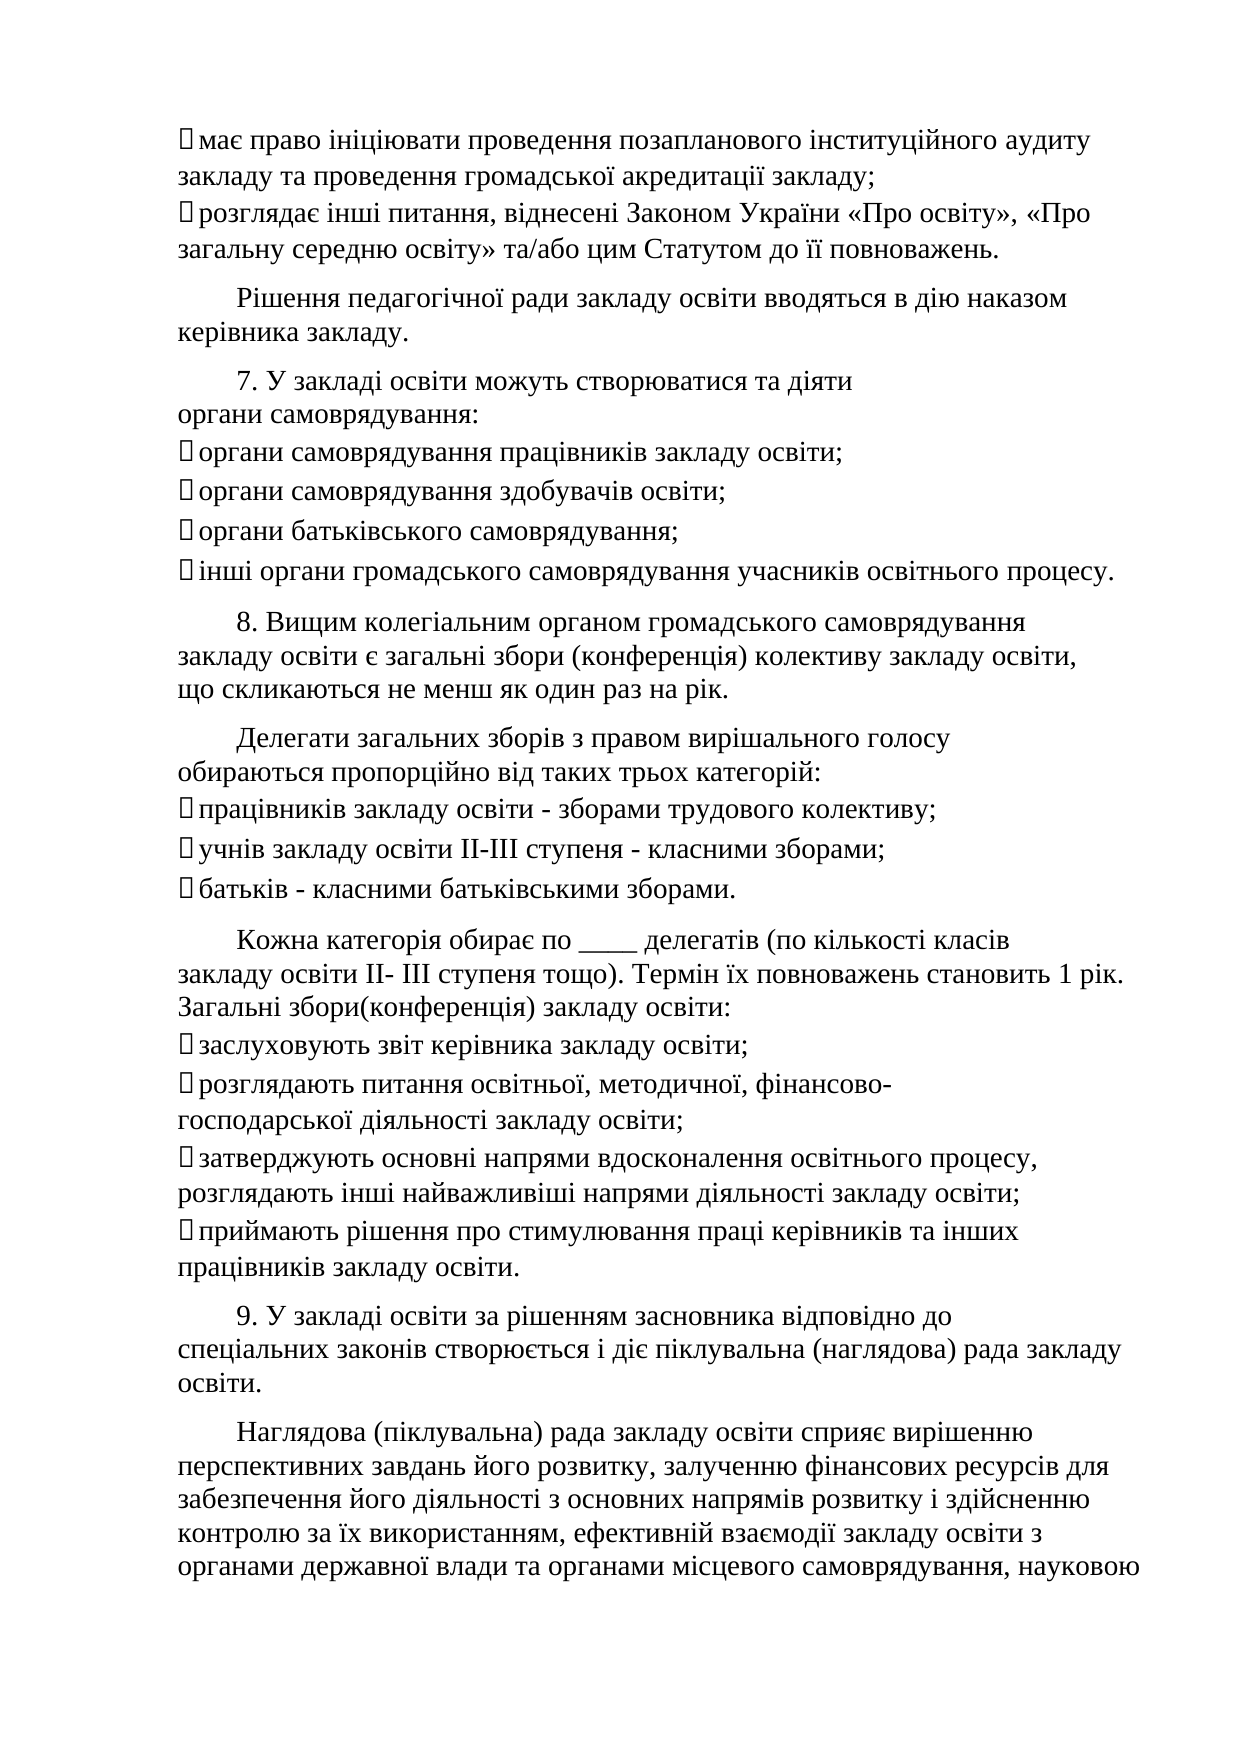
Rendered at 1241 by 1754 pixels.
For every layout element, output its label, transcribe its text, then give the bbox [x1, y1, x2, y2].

text 7. У закладі освіти можуть створюватися та діяти органи самоврядування: [177, 363, 1152, 430]
text  розглядає інші питання, віднесені Законом України «Про освіту», «Про загальну середню освіту» та/або цим Статутом до її повноважень. [177, 191, 1152, 264]
text 8. Вищим колегіальним органом громадського самоврядування закладу освіти є загальні збори (конференція) колективу закладу освіти, що скликаються не менш як один раз на рік. [177, 604, 1152, 705]
text  батьків - класними батьківськими зборами. [177, 867, 1152, 907]
text  заслуховують звіт керівника закладу освіти; [177, 1023, 1152, 1063]
text  приймають рішення про стимулювання праці керівників та інших працівників закладу освіти. [177, 1209, 1152, 1282]
text 9. У закладі освіти за рішенням засновника відповідно до спеціальних законів створюється і діє піклувальна (наглядова) рада закладу освіти. [177, 1298, 1152, 1399]
text  органи самоврядування працівників закладу освіти; [177, 430, 1152, 470]
text Кожна категорія обирає по ____ делегатів (по кількості класів закладу освіти ІІ- ІІІ ступеня тощо). Термін їх повноважень становить 1 рік. Загальні збори(конференція) закладу освіти: [177, 922, 1152, 1023]
text  працівників закладу освіти - зборами трудового колективу; [177, 788, 1152, 827]
text  органи самоврядування здобувачів освіти; [177, 470, 1152, 509]
text  інші органи громадського самоврядування учасників освітнього процесу. [177, 549, 1152, 589]
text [177, 1414, 1152, 1582]
text  органи батьківського самоврядування; [177, 509, 1152, 549]
text  учнів закладу освіти ІІ-ІІІ ступеня - класними зборами; [177, 827, 1152, 867]
text  має право ініціювати проведення позапланового інституційного аудиту закладу та проведення громадської акредитації закладу; [177, 118, 1152, 191]
text Рішення педагогічної ради закладу освіти вводяться в дію наказом керівника закладу. [177, 280, 1152, 347]
text Делегати загальних зборів з правом вирішального голосу обираються пропорційно від таких трьох категорій: [177, 721, 1152, 788]
text  затверджують основні напрями вдосконалення освітнього процесу, розглядають інші найважливіші напрями діяльності закладу освіти; [177, 1136, 1152, 1209]
text  розглядають питання освітньої, методичної, фінансово-господарської діяльності закладу освіти; [177, 1063, 1152, 1136]
